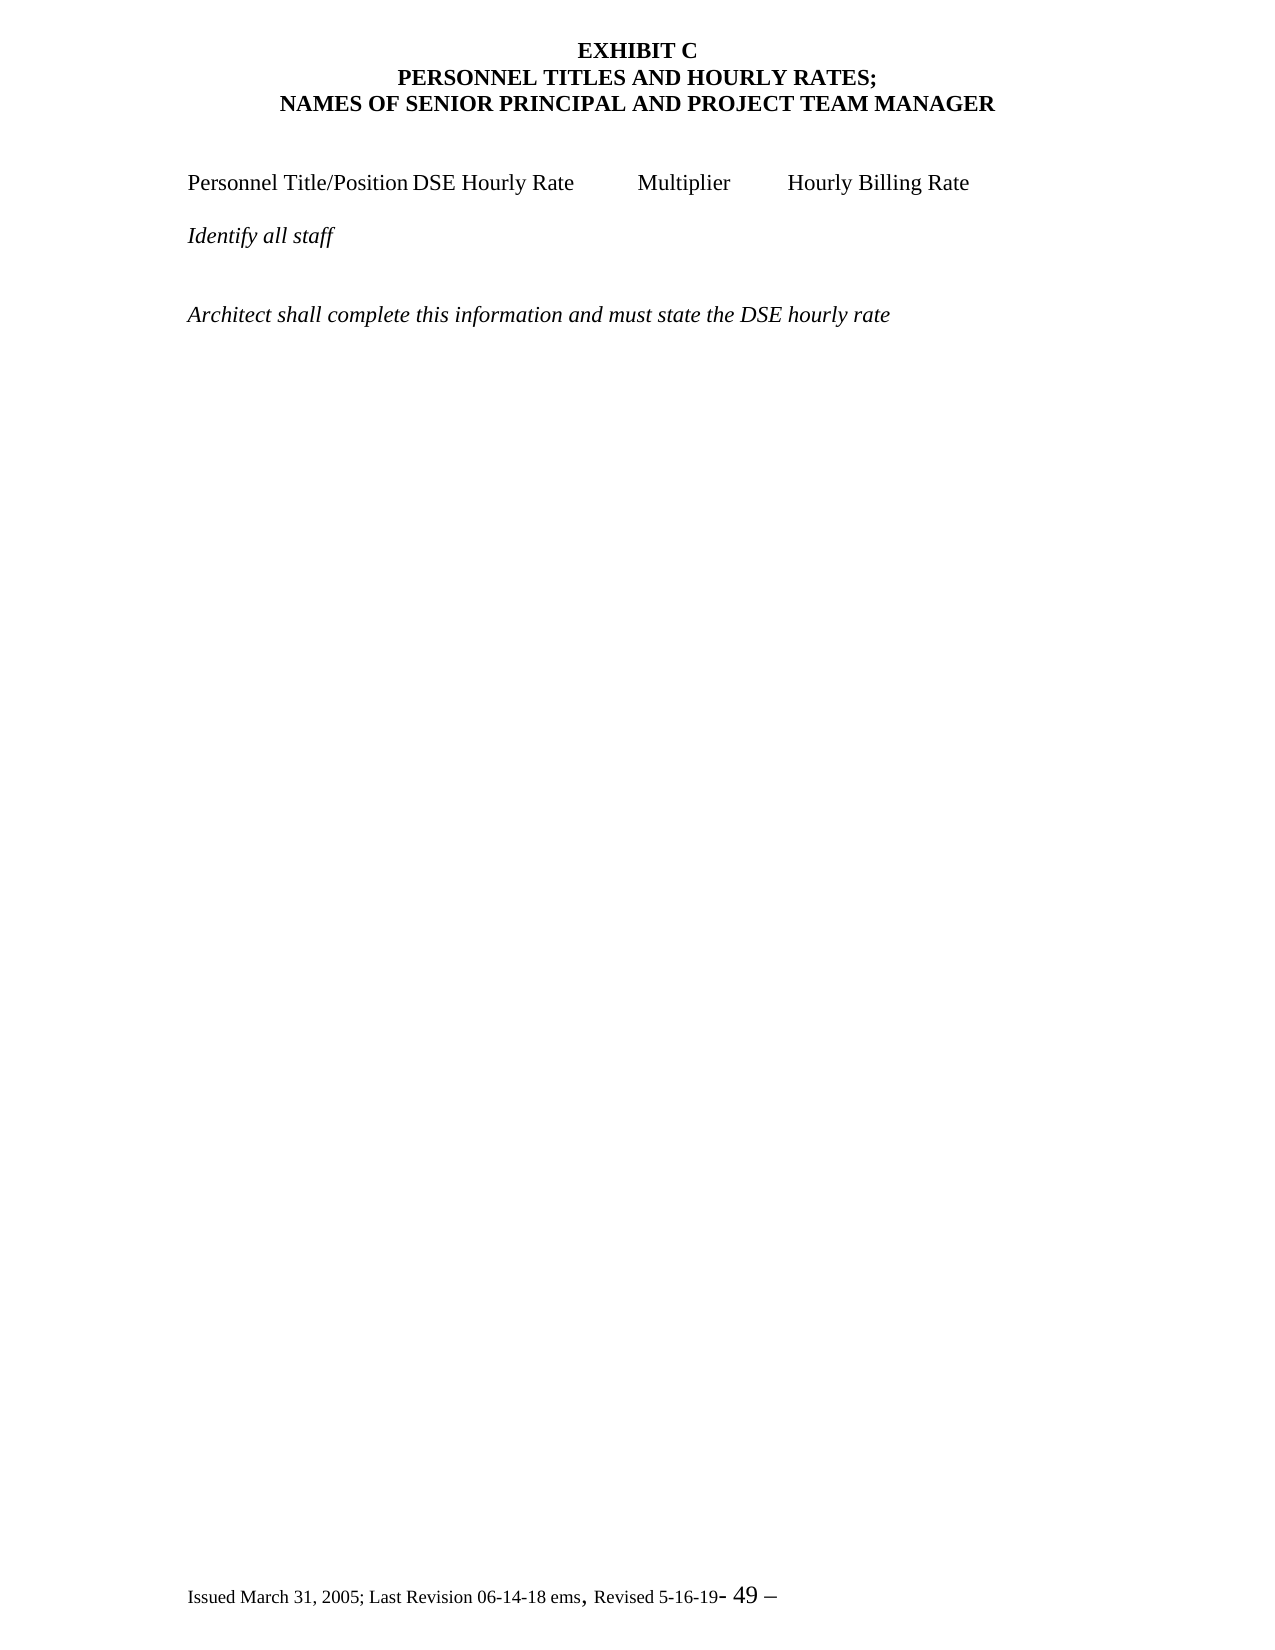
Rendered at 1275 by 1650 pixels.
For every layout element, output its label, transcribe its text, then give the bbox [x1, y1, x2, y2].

text NAMES OF SENIOR PRINCIPAL AND PROJECT TEAM MANAGER [187, 90, 1087, 117]
text Personnel Title/Position DSE Hourly Rate Multiplier Hourly Billing Rate [187, 169, 1087, 196]
text PERSONNEL TITLES AND HOURLY RATES; [187, 64, 1087, 90]
text Identify all staff [187, 222, 1087, 248]
text Architect shall complete this information and must state the DSE hourly rate [187, 301, 1087, 327]
text EXHIBIT C [187, 37, 1087, 64]
